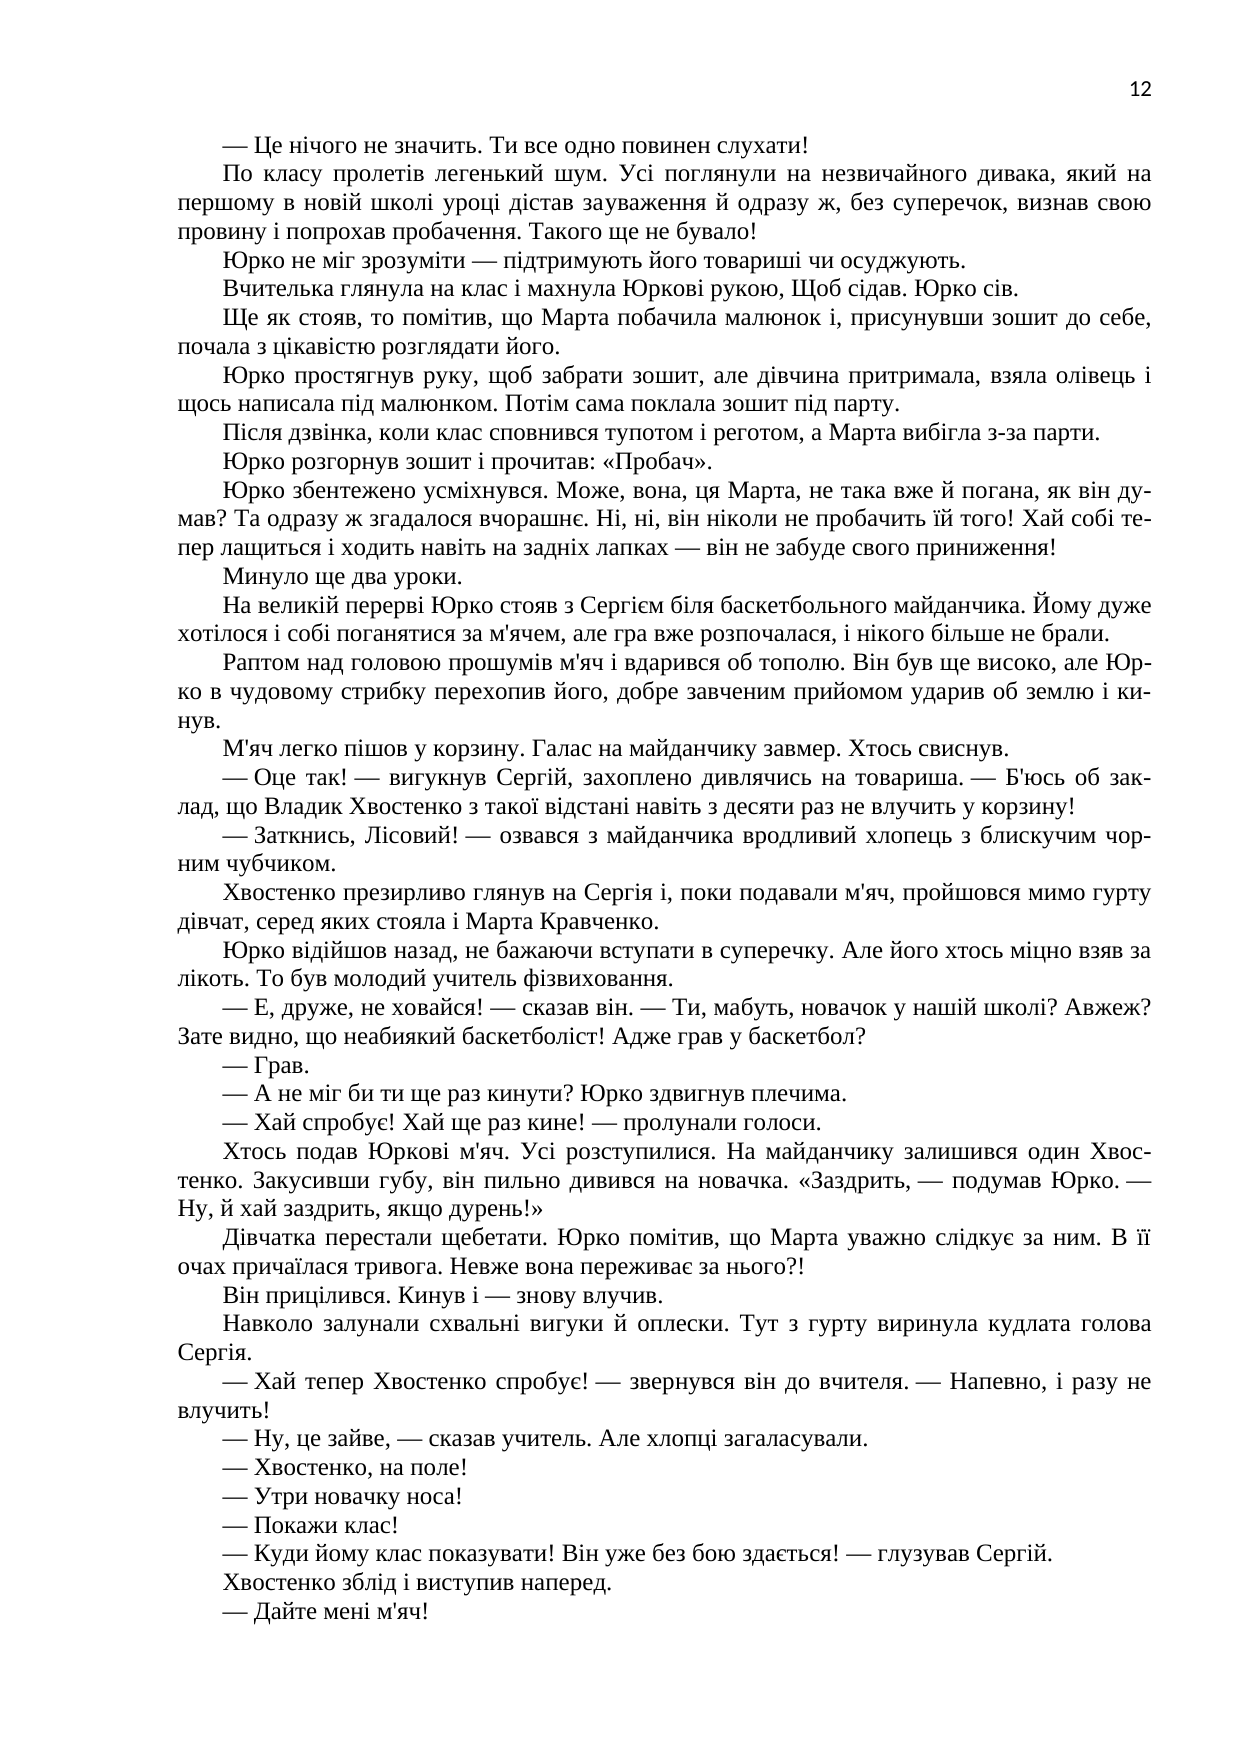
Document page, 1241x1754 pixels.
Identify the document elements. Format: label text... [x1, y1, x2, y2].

text Юрко збентежено усміхнувся. Може, вона, ця Марта, не така вже й погана, як він думав? Та одразу ж згадалося вчорашнє. Ні, ні, він ніколи не пробачить їй того! Хай собі тепер лащиться і ходить навіть на задніх лапках — він не забуде свого приниження! [177, 475, 1152, 561]
text Хвостенко зблід і виступив наперед. [177, 1567, 1152, 1596]
text Вчителька глянула на клас і махнула Юркові рукою, Щоб сідав. Юрко сів. [177, 273, 1152, 302]
text На великій перерві Юрко стояв з Сергієм біля баскетбольного майданчика. Йому дуже хотілося і собі поганятися за м'ячем, але гра вже розпочалася, і нікого більше не брали. [177, 590, 1152, 647]
text — Оце так! — вигукнув Сергій, захоплено дивлячись на товариша. — Б'юсь об заклад, що Владик Хвостенко з такої відстані навіть з десяти раз не влучить у корзину! [177, 762, 1152, 820]
text Хтось подав Юркові м'яч. Усі розступилися. На майданчику залишився один Хвостенко. Закусивши губу, він пильно дивився на новачка. «Заздрить, — подумав Юрко. — Ну, й хай заздрить, якщо дурень!» [177, 1136, 1152, 1222]
text Юрко відійшов назад, не бажаючи вступати в суперечку. Але його хтось міцно взяв за лікоть. То був молодий учитель фізвиховання. [177, 935, 1152, 992]
text Ще як стояв, то помітив, що Марта побачила малюнок і, присунувши зошит до себе, почала з цікавістю розглядати його. [177, 302, 1152, 360]
text М'яч легко пішов у корзину. Галас на майданчику завмер. Хтось свиснув. [177, 733, 1152, 762]
text — Утри новачку носа! [177, 1481, 1152, 1510]
text — Грав. [177, 1050, 1152, 1078]
text Юрко розгорнув зошит і прочитав: «Пробач». [177, 446, 1152, 475]
text Раптом над головою прошумів м'яч і вдарився об тополю. Він був ще високо, але Юрко в чудовому стрибку перехопив його, добре завченим прийомом ударив об землю і кинув. [177, 647, 1152, 733]
text Навколо залунали схвальні вигуки й оплески. Тут з гурту виринула кудлата голова Сергія. [177, 1308, 1152, 1366]
text — Е, друже, не ховайся! — сказав він. — Ти, мабуть, новачок у нашій школі? Авжеж? Зате видно, що неабиякий баскетболіст! Адже грав у баскетбол? [177, 992, 1152, 1050]
text Юрко простягнув руку, щоб забрати зошит, але дівчина притримала, взяла олівець і щось написала під малюнком. Потім сама поклала зошит під парту. [177, 360, 1152, 417]
text — Це нічого не значить. Ти все одно повинен слухати! [177, 130, 1152, 158]
text Минуло ще два уроки. [177, 561, 1152, 590]
text Дівчатка перестали щебетати. Юрко помітив, що Марта уважно слідкує за ним. В її очах причаїлася тривога. Невже вона переживає за нього?! [177, 1222, 1152, 1280]
text — Хай спробує! Хай ще раз кине! — пролунали голоси. [177, 1107, 1152, 1136]
text — Дайте мені м'яч! [177, 1596, 1152, 1625]
text — Хай тепер Хвостенко спробує! — звернувся він до вчителя. — Напевно, і разу не влучить! [177, 1366, 1152, 1423]
text — Куди йому клас показувати! Він уже без бою здається! — глузував Сергій. [177, 1538, 1152, 1567]
text — Хвостенко, на поле! [177, 1452, 1152, 1481]
text — А не міг би ти ще раз кинути? Юрко здвигнув плечима. [177, 1078, 1152, 1107]
text Після дзвінка, коли клас сповнився тупотом і реготом, а Марта вибігла з-за парти. [177, 417, 1152, 446]
text — Заткнись, Лісовий! — озвався з майданчика вродливий хлопець з блискучим чорним чубчиком. [177, 820, 1152, 877]
text Юрко не міг зрозуміти — підтримують його товариші чи осуджують. [177, 245, 1152, 273]
text Він прицілився. Кинув і — знову влучив. [177, 1280, 1152, 1308]
text Хвостенко презирливо глянув на Сергія і, поки подавали м'яч, пройшовся мимо гурту дівчат, серед яких стояла і Марта Кравченко. [177, 877, 1152, 935]
text По класу пролетів легенький шум. Усі поглянули на незвичайного дивака, який на першому в новій школі уроці дістав зауваження й одразу ж, без суперечок, визнав свою провину і попрохав пробачення. Такого ще не бувало! [177, 158, 1152, 245]
text — Покажи клас! [177, 1510, 1152, 1538]
text — Ну, це зайве, — сказав учитель. Але хлопці загаласували. [177, 1423, 1152, 1452]
